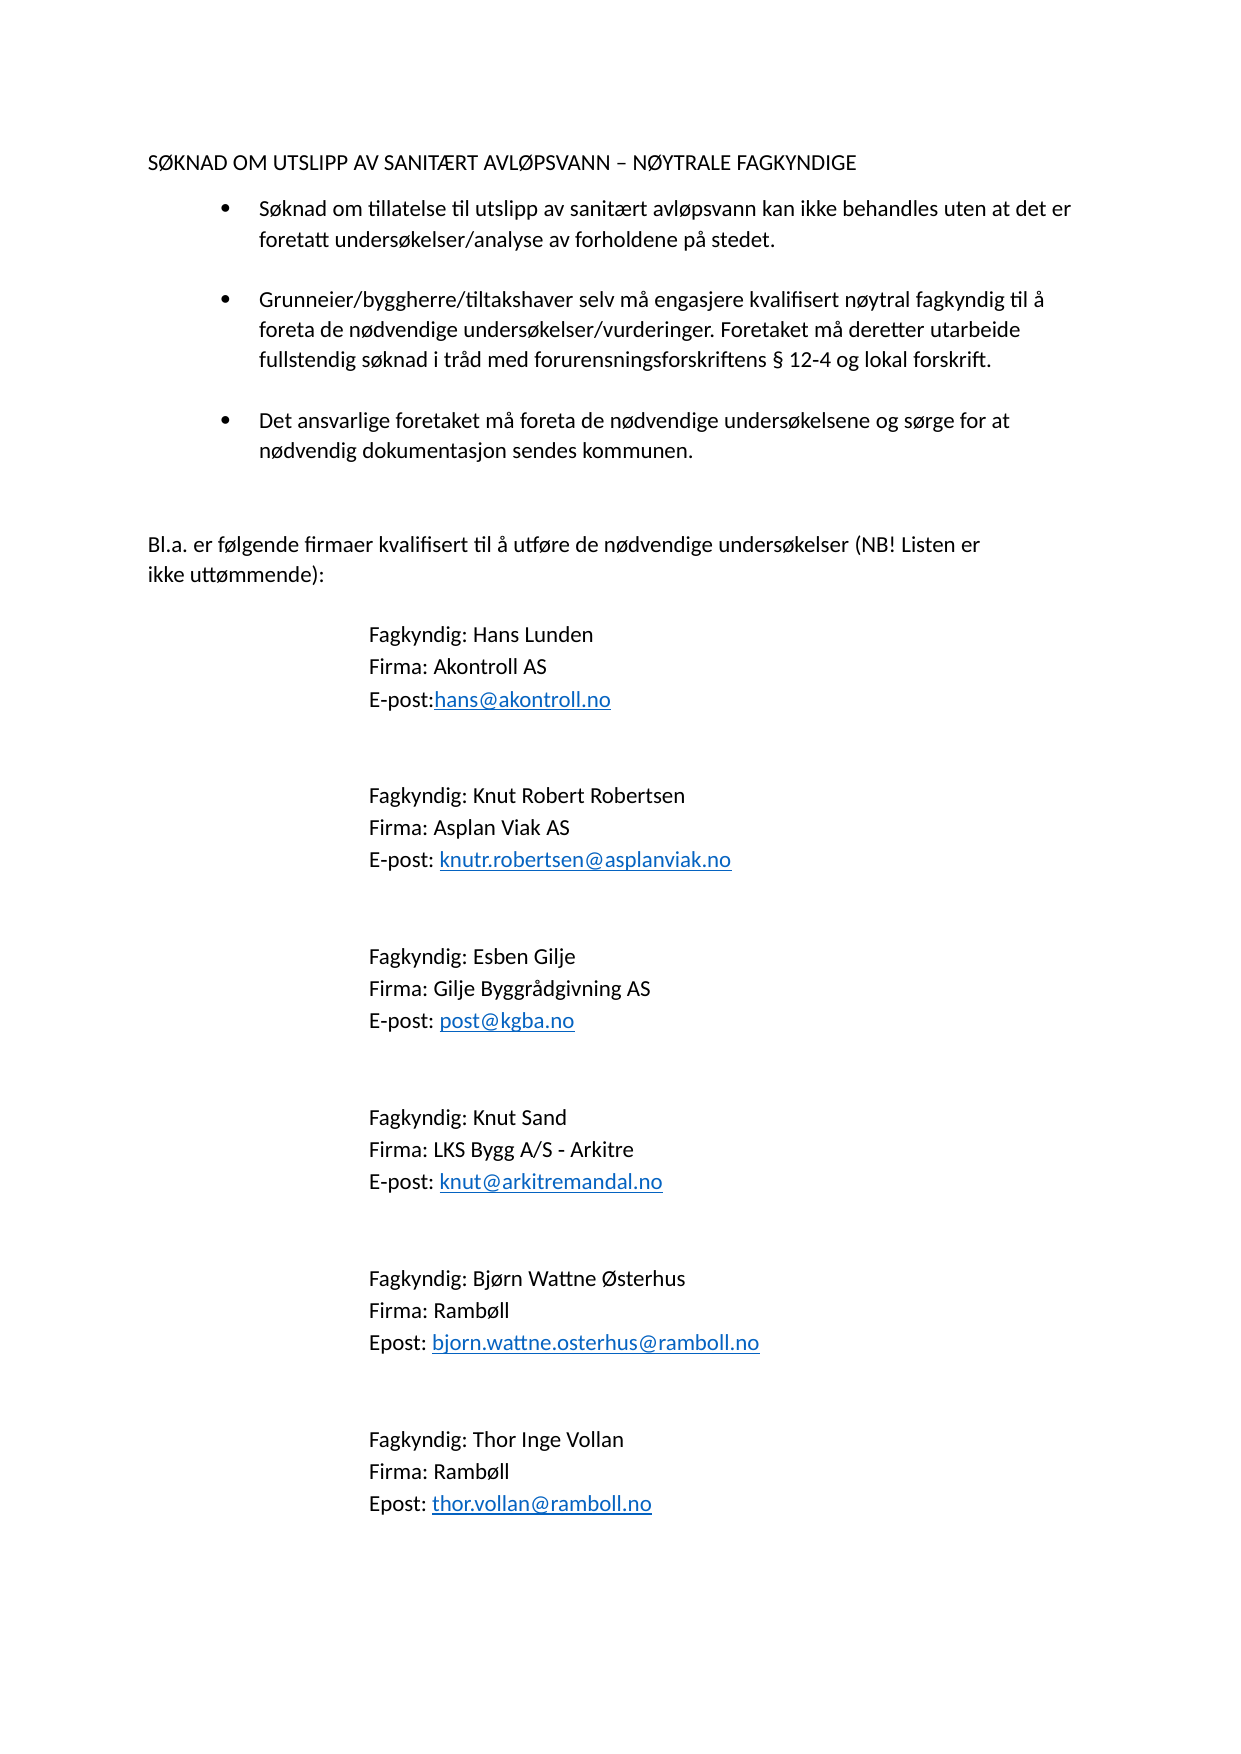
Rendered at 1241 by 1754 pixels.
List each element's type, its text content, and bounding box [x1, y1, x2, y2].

list Det ansvarlige foretaket må foreta de nødvendige undersøkelsene og sørge for at [221, 406, 1093, 434]
text Fagkyndig: Thor Inge Vollan [295, 1425, 1093, 1453]
list Søknad om tillatelse til utslipp av sanitært avløpsvann kan ikke behandles uten at det er [221, 194, 1093, 222]
text ikke uttømmende): [148, 560, 1093, 588]
list foreta de nødvendige undersøkelser/vurderinger. Foretaket må deretter utarbeide [259, 315, 1093, 343]
text E‐post: knut@arkitremandal.no [295, 1167, 1093, 1196]
text Bl.a. er følgende firmaer kvalifisert til å utføre de nødvendige undersøkelser (NB! Listen er [148, 530, 1093, 558]
text Firma: LKS Bygg A/S ‐ Arkitre [295, 1135, 1093, 1163]
text Firma: Rambøll [295, 1457, 1093, 1485]
text Epost: bjorn.wattne.osterhus@ramboll.no [295, 1328, 1093, 1356]
text SØKNAD OM UTSLIPP AV SANITÆRT AVLØPSVANN – NØYTRALE FAGKYNDIGE [148, 148, 1093, 176]
text Firma: Akontroll AS [295, 652, 1093, 681]
text Epost: thor.vollan@ramboll.no [295, 1489, 1093, 1517]
text E‐post:hans@akontroll.no [295, 685, 1093, 713]
text E‐post: knutr.robertsen@asplanviak.no [295, 846, 1093, 874]
list Grunneier/byggherre/tiltakshaver selv må engasjere kvalifisert nøytral fagkyndig til å [221, 285, 1093, 313]
text Firma: Rambøll [295, 1296, 1093, 1324]
list nødvendig dokumentasjon sendes kommunen. [259, 436, 1093, 464]
text Fagkyndig: Bjørn Wattne Østerhus [295, 1264, 1093, 1292]
text Firma: Gilje Byggrådgivning AS [295, 974, 1093, 1002]
text Fagkyndig: Hans Lunden [295, 620, 1093, 648]
list foretatt undersøkelser/analyse av forholdene på stedet. [259, 225, 1093, 253]
text Fagkyndig: Knut Robert Robertsen [295, 781, 1093, 809]
text E‐post: post@kgba.no [295, 1007, 1093, 1034]
text Fagkyndig: Esben Gilje [295, 942, 1093, 970]
text Firma: Asplan Viak AS [295, 813, 1093, 841]
text Fagkyndig: Knut Sand [295, 1103, 1093, 1131]
list fullstendig søknad i tråd med forurensningsforskriftens § 12‐4 og lokal forskrift. [259, 346, 1093, 373]
